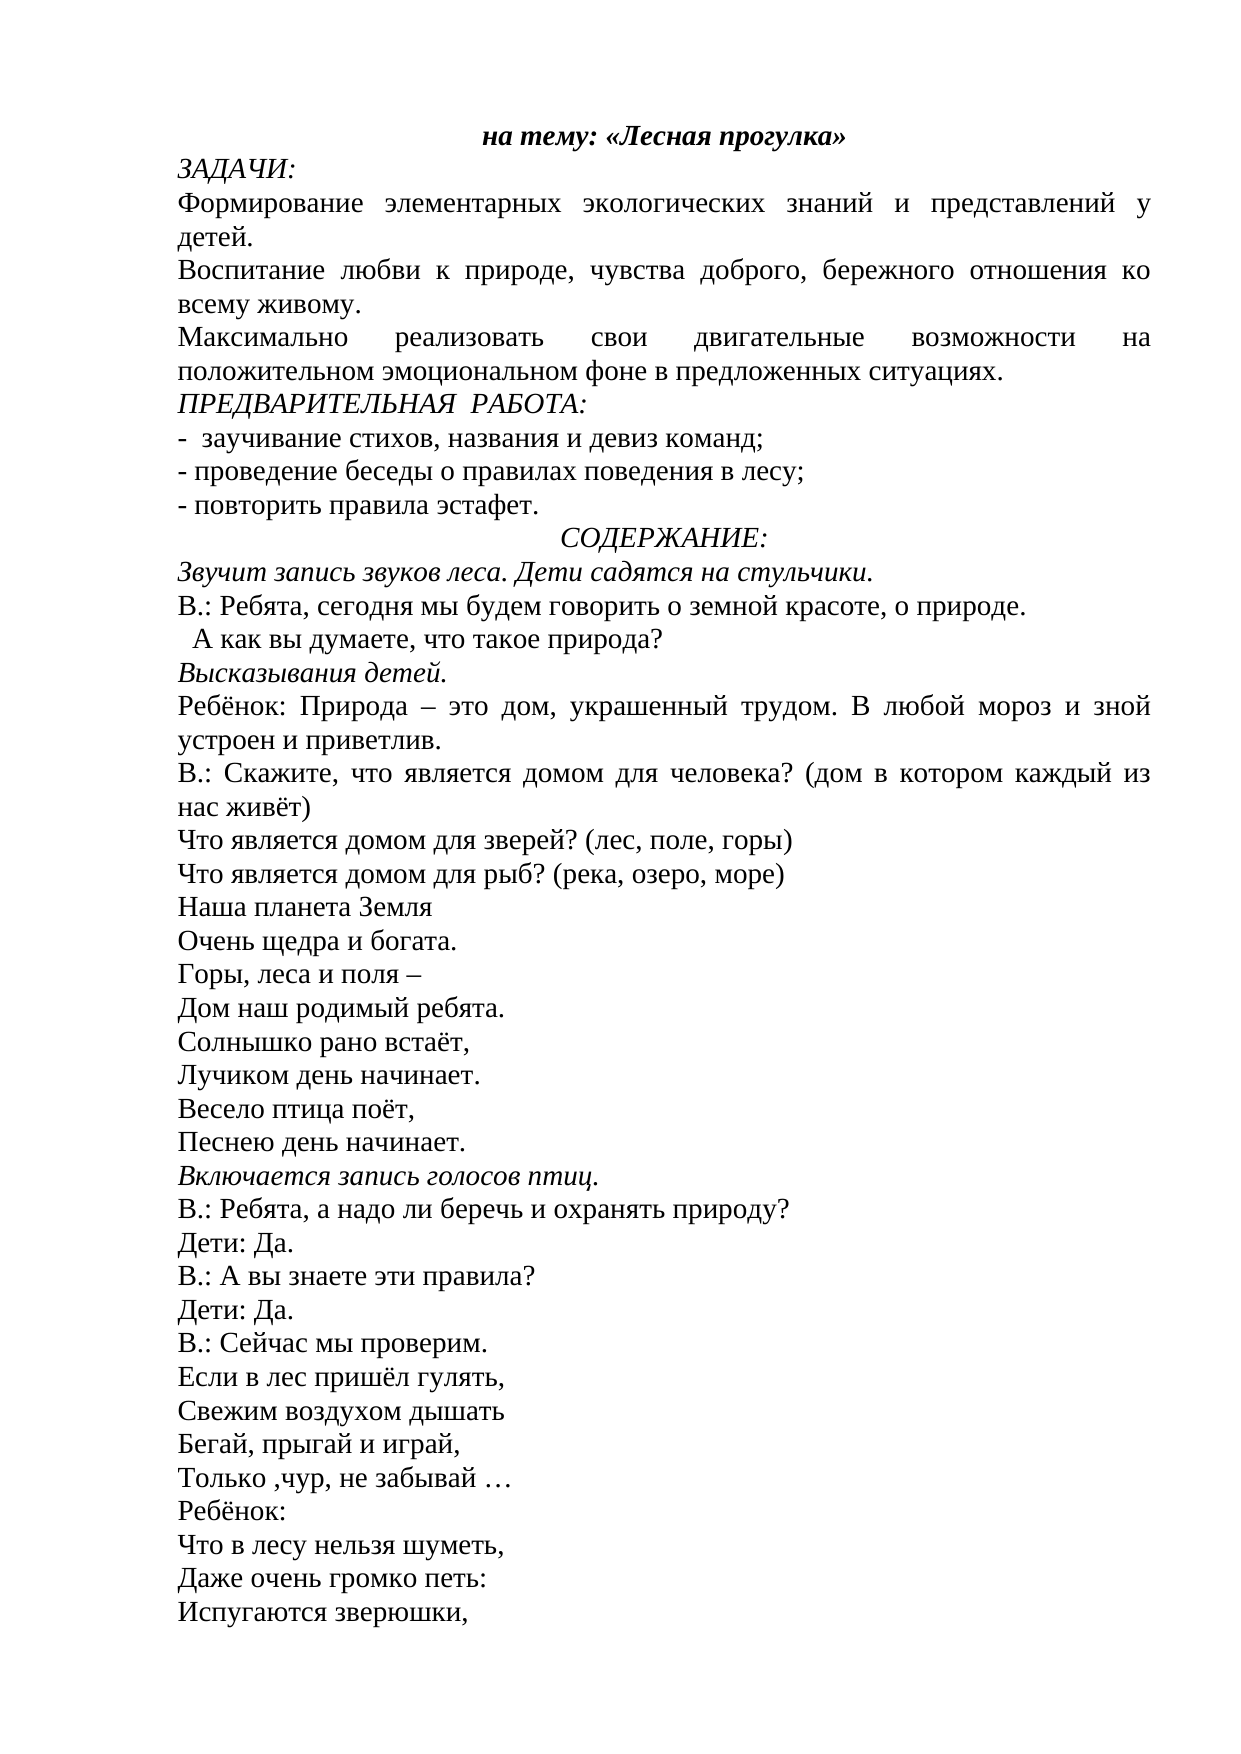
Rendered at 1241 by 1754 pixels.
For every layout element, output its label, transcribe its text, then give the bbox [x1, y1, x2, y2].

text Формирование элементарных экологических знаний и представлений у детей. [177, 185, 1152, 252]
text Что является домом для рыб? (река, озеро, море) [177, 856, 1152, 889]
text А как вы думаете, что такое природа? [177, 621, 1152, 655]
text Включается запись голосов птиц. [177, 1158, 1152, 1191]
text Наша планета Земля [177, 889, 1152, 923]
text В.: Сейчас мы проверим. [177, 1326, 1152, 1359]
text на тему: «Лесная прогулка» [177, 118, 1152, 152]
text ПРЕДВАРИТЕЛЬНАЯ РАБОТА: [177, 386, 1152, 420]
text Что в лесу нельзя шуметь, [177, 1527, 1152, 1560]
text Песнею день начинает. [177, 1124, 1152, 1158]
text Свежим воздухом дышать [177, 1393, 1152, 1426]
text Максимально реализовать свои двигательные возможности на положительном эмоциональном фоне в предложенных ситуациях. [177, 319, 1152, 386]
text Дети: Да. [177, 1292, 1152, 1326]
text - повторить правила эстафет. [177, 487, 1152, 521]
text Ребёнок: Природа – это дом, украшенный трудом. В любой мороз и зной устроен и приветлив. [177, 688, 1152, 755]
text Солнышко рано встаёт, [177, 1024, 1152, 1057]
text В.: Ребята, а надо ли беречь и охранять природу? [177, 1191, 1152, 1225]
text Горы, леса и поля – [177, 957, 1152, 990]
text Воспитание любви к природе, чувства доброго, бережного отношения ко всему живому. [177, 252, 1152, 319]
text В.: Ребята, сегодня мы будем говорить о земной красоте, о природе. [177, 588, 1152, 621]
text В.: А вы знаете эти правила? [177, 1258, 1152, 1292]
text Дети: Да. [177, 1225, 1152, 1258]
text Бегай, прыгай и играй, [177, 1426, 1152, 1460]
text Дом наш родимый ребята. [177, 990, 1152, 1024]
text Ребёнок: [177, 1493, 1152, 1527]
text Только ,чур, не забывай … [177, 1460, 1152, 1493]
text ЗАДАЧИ: [177, 152, 1152, 185]
text Если в лес пришёл гулять, [177, 1359, 1152, 1393]
text В.: Скажите, что является домом для человека? (дом в котором каждый из нас живёт) [177, 755, 1152, 822]
text Испугаются зверюшки, [177, 1594, 1152, 1627]
text Очень щедра и богата. [177, 923, 1152, 957]
text Высказывания детей. [177, 655, 1152, 688]
text Звучит запись звуков леса. Дети садятся на стульчики. [177, 554, 1152, 588]
text Даже очень громко петь: [177, 1560, 1152, 1594]
text Что является домом для зверей? (лес, поле, горы) [177, 822, 1152, 856]
text Весело птица поёт, [177, 1091, 1152, 1124]
text - заучивание стихов, названия и девиз команд; [177, 420, 1152, 453]
text Лучиком день начинает. [177, 1057, 1152, 1091]
text - проведение беседы о правилах поведения в лесу; [177, 453, 1152, 487]
text СОДЕРЖАНИЕ: [177, 521, 1152, 554]
